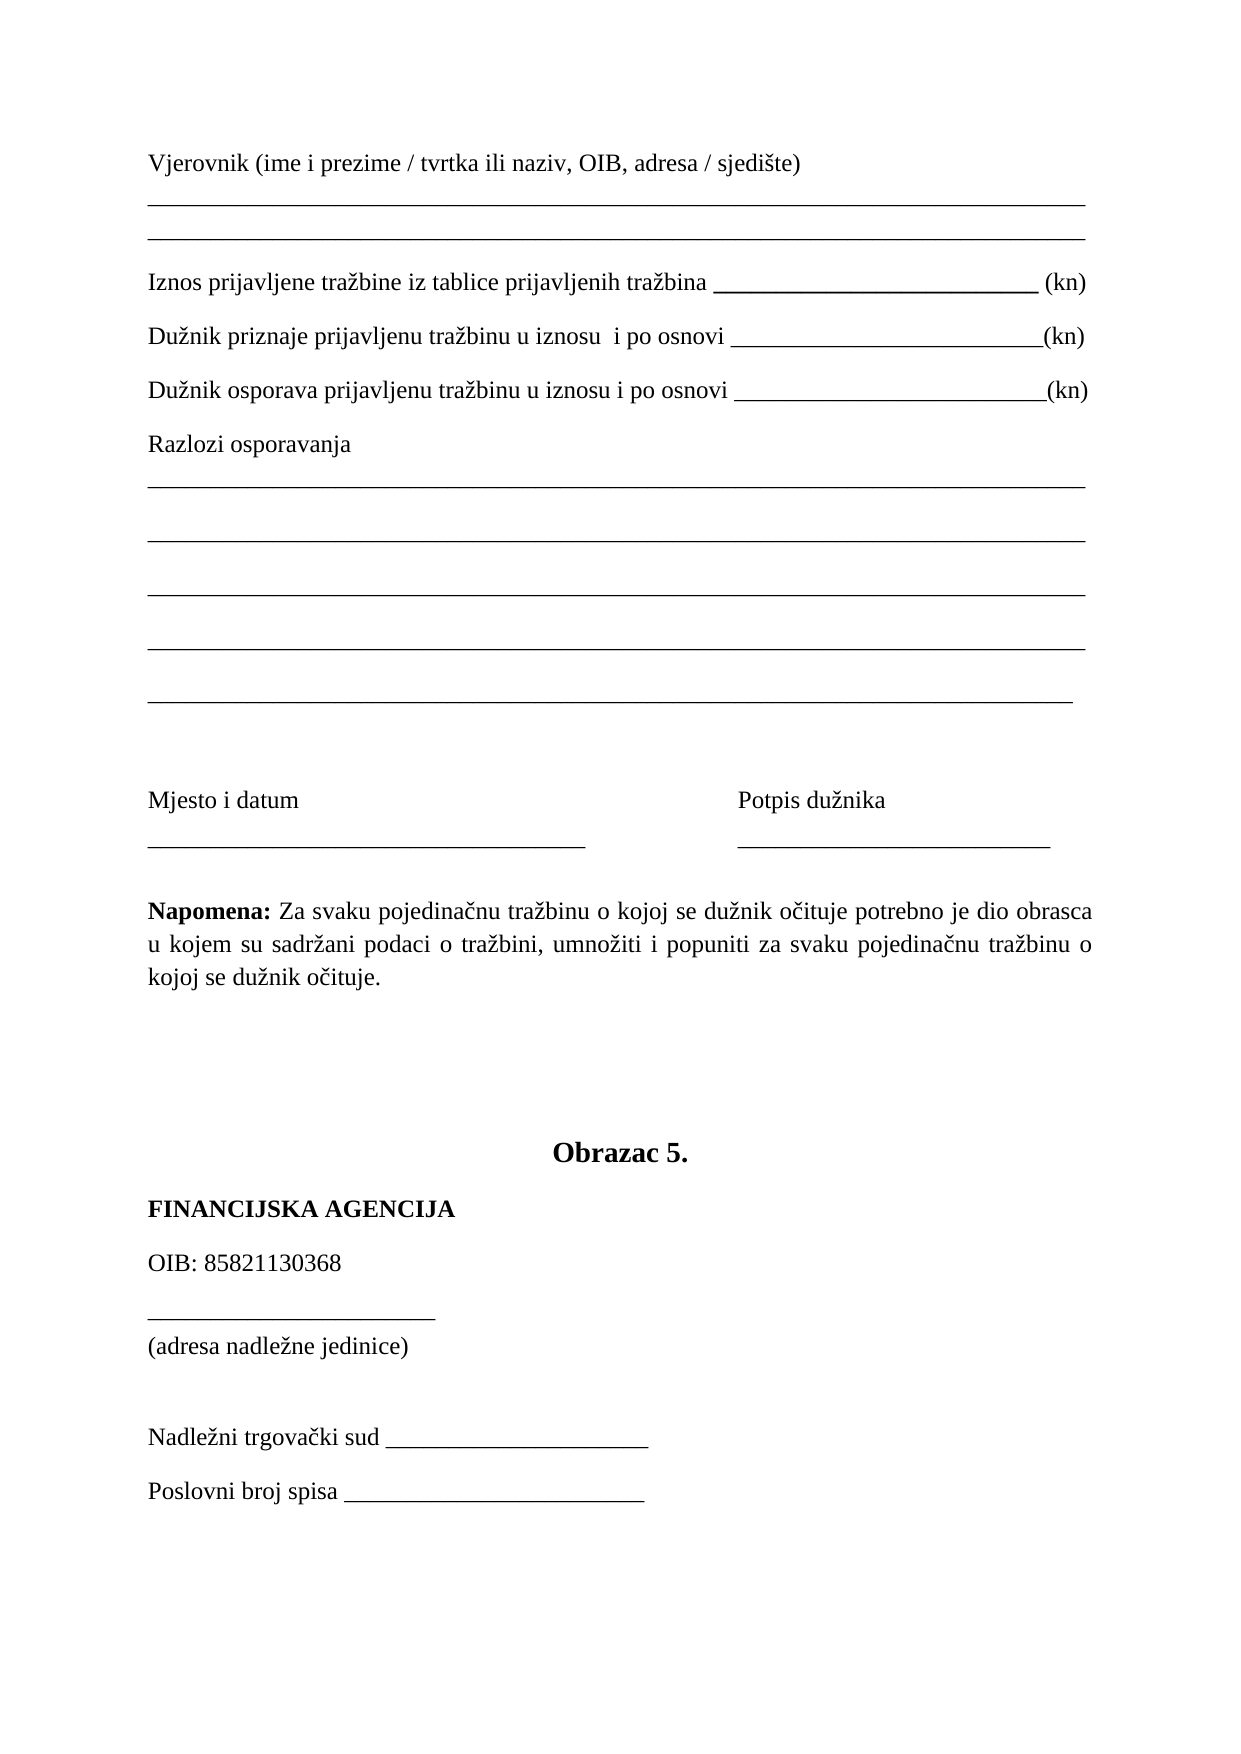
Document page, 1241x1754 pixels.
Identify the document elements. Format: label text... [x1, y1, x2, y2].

text OIB: 85821130368 [148, 1248, 1093, 1277]
text Obrazac 5. [148, 1135, 1093, 1169]
text _______________________ [148, 1294, 1093, 1323]
text ___________________________________ _________________________ [148, 822, 1093, 851]
text __________________________________________________________________________ [148, 677, 1093, 706]
text Razlozi osporavanja ___________________________________________________________________________ [148, 429, 1093, 491]
text Mjesto i datum Potpis dužnika [148, 785, 1093, 814]
text (adresa nadležne jedinice) [148, 1331, 1093, 1360]
text Nadležni trgovački sud _____________________ [148, 1422, 1093, 1451]
text Dužnik osporava prijavljenu tražbinu u iznosu i po osnovi _________________________(kn) [148, 375, 1093, 404]
text Iznos prijavljene tražbine iz tablice prijavljenih tražbina __________________________ (kn) [148, 267, 1093, 296]
text Napomena: Za svaku pojedinačnu tražbinu o kojoj se dužnik očituje potrebno je dio obrasca u kojem su sadržani podaci o tražbini, umnožiti i popuniti za svaku pojedinačnu tražbinu o kojoj se dužnik očituje. [148, 896, 1093, 991]
text Vjerovnik (ime i prezime / tvrtka ili naziv, OIB, adresa / sjedište) ______________________________________________________________________________________________________________________________________________________ [148, 148, 1093, 242]
text ___________________________________________________________________________ [148, 516, 1093, 545]
text FINANCIJSKA AGENCIJA [148, 1194, 1093, 1223]
text Dužnik priznaje prijavljenu tražbinu u iznosu i po osnovi _________________________(kn) [148, 321, 1093, 350]
text ___________________________________________________________________________ [148, 570, 1093, 598]
text ___________________________________________________________________________ [148, 624, 1093, 652]
text Poslovni broj spisa ________________________ [148, 1476, 1093, 1504]
